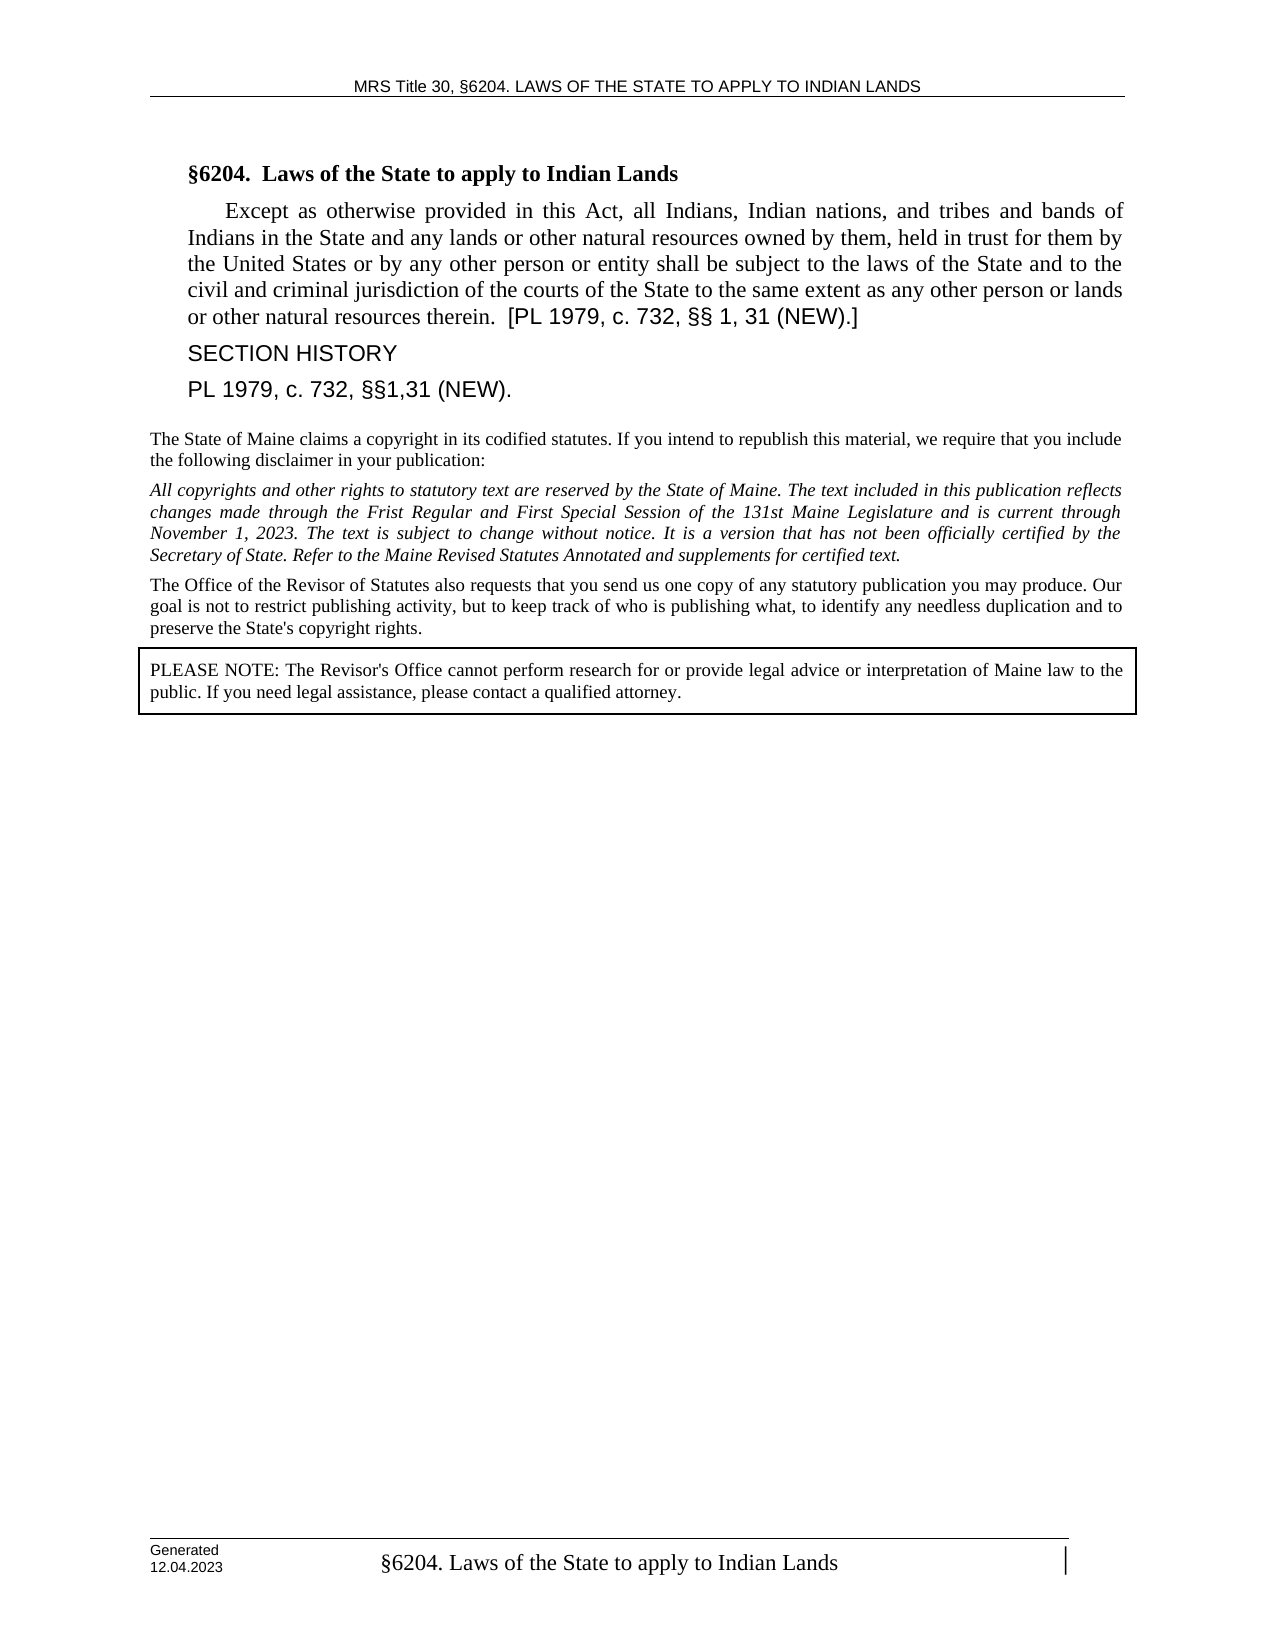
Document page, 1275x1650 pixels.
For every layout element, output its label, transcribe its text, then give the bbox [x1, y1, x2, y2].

text Except as otherwise provided in this Act, all Indians, Indian nations, and tribes and bands of Indians in the State and any lands or other natural resources owned by them, held in trust for them by the United States or by any other person or entity shall be subject to the laws of the State and to the civil and criminal jurisdiction of the courts of the State to the same extent as any other person or lands or other natural resources therein. [PL 1979, c. 732, §§ 1, 31 (NEW).] [187, 197, 1125, 329]
text The Office of the Revisor of Statutes also requests that you send us one copy of any statutory publication you may produce. Our goal is not to restrict publishing activity, but to keep track of who is publishing what, to identify any needless duplication and to preserve the State's copyright rights. [150, 574, 1125, 638]
text §6204. Laws of the State to apply to Indian Lands [187, 160, 1125, 187]
text PL 1979, c. 732, §§1,31 (NEW). [187, 376, 1125, 403]
text SECTION HISTORY [187, 339, 1125, 366]
text PLEASE NOTE: The Revisor's Office cannot perform research for or provide legal advice or interpretation of Maine law to the public. If you need legal assistance, please contact a qualified attorney. [140, 649, 1135, 713]
text All copyrights and other rights to statutory text are reserved by the State of Maine. The text included in this publication reflects changes made through the Frist Regular and First Special Session of the 131st Maine Legislature and is current through November 1, 2023 . The text is subject to change without notice. It is a version that has not been officially certified by the Secretary of State. Refer to the Maine Revised Statutes Annotated and supplements for certified text. [150, 479, 1125, 565]
text The State of Maine claims a copyright in its codified statutes. If you intend to republish this material, we require that you include the following disclaimer in your publication: [150, 428, 1125, 471]
